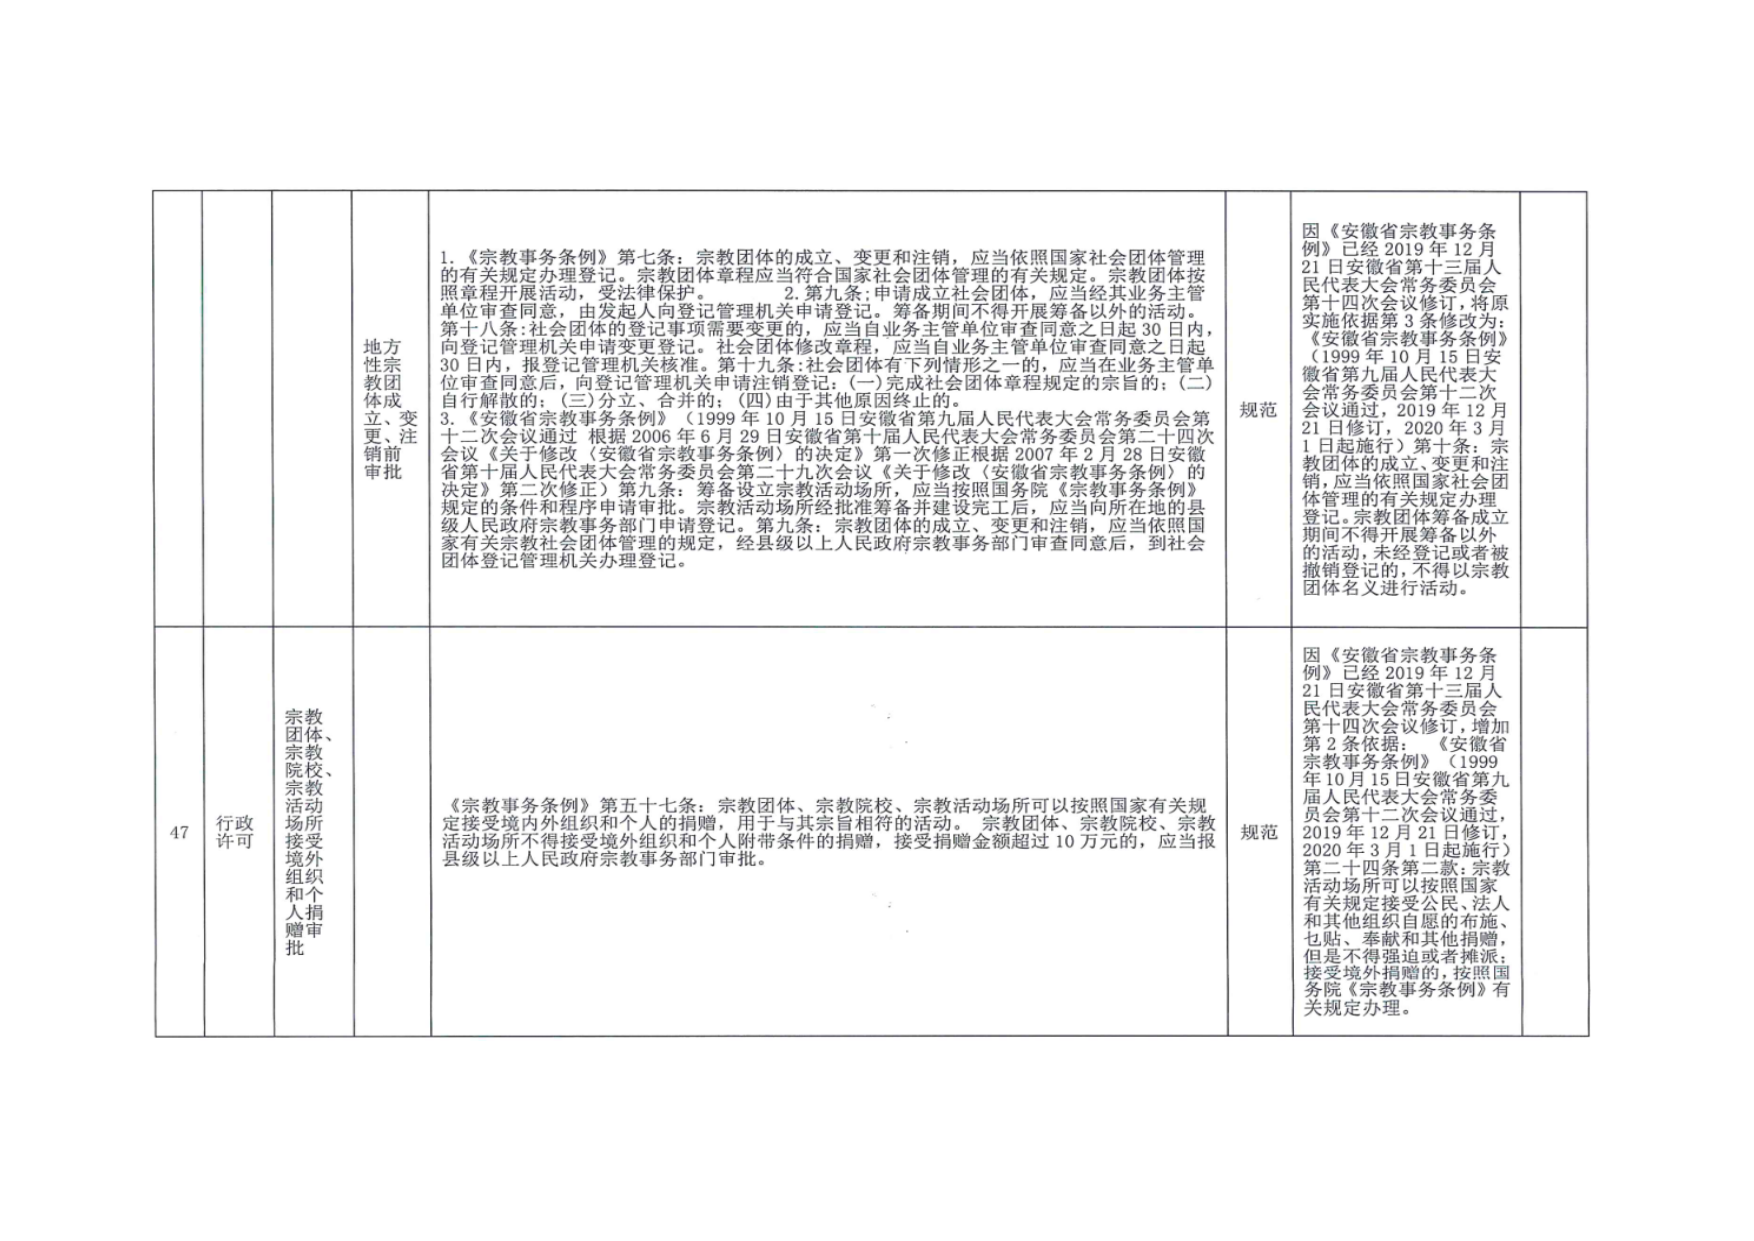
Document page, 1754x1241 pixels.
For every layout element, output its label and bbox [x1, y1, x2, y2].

picture [150, 187, 1592, 1041]
